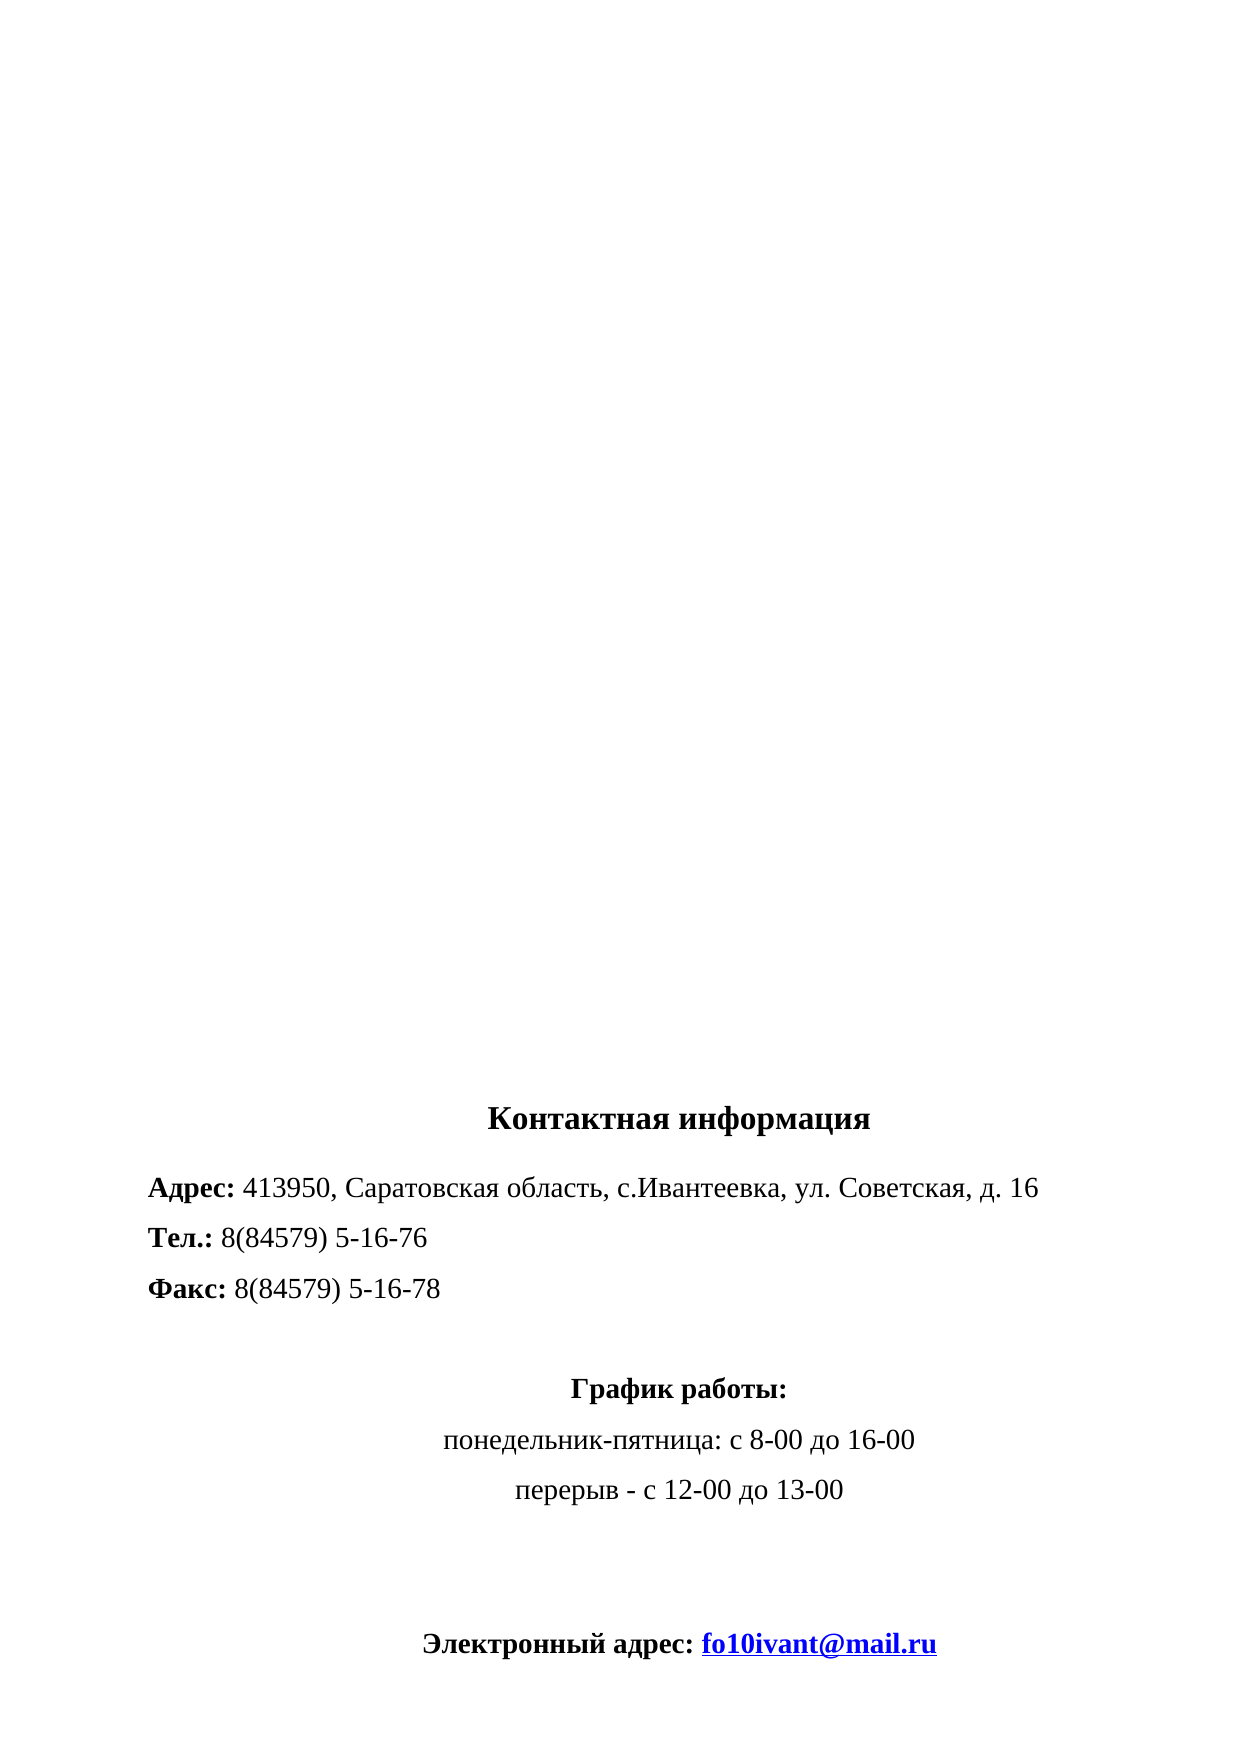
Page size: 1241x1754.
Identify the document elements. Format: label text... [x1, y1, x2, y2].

text Контактная информация [148, 1098, 1211, 1137]
text Тел.: 8(84579) 5-16-76 [148, 1221, 1211, 1254]
text понедельник-пятница: с 8-00 до 16-00 [148, 1422, 1211, 1455]
text перерыв - с 12-00 до 13-00 [148, 1472, 1211, 1506]
text Адрес: 413950, Саратовская область, с.Ивантеевка, ул. Советская, д. 16 [148, 1170, 1211, 1204]
text График работы: [148, 1371, 1211, 1405]
text Факс: 8(84579) 5-16-78 [148, 1271, 1211, 1304]
text Электронный адрес: fo10ivant@mail.ru [148, 1626, 1211, 1659]
